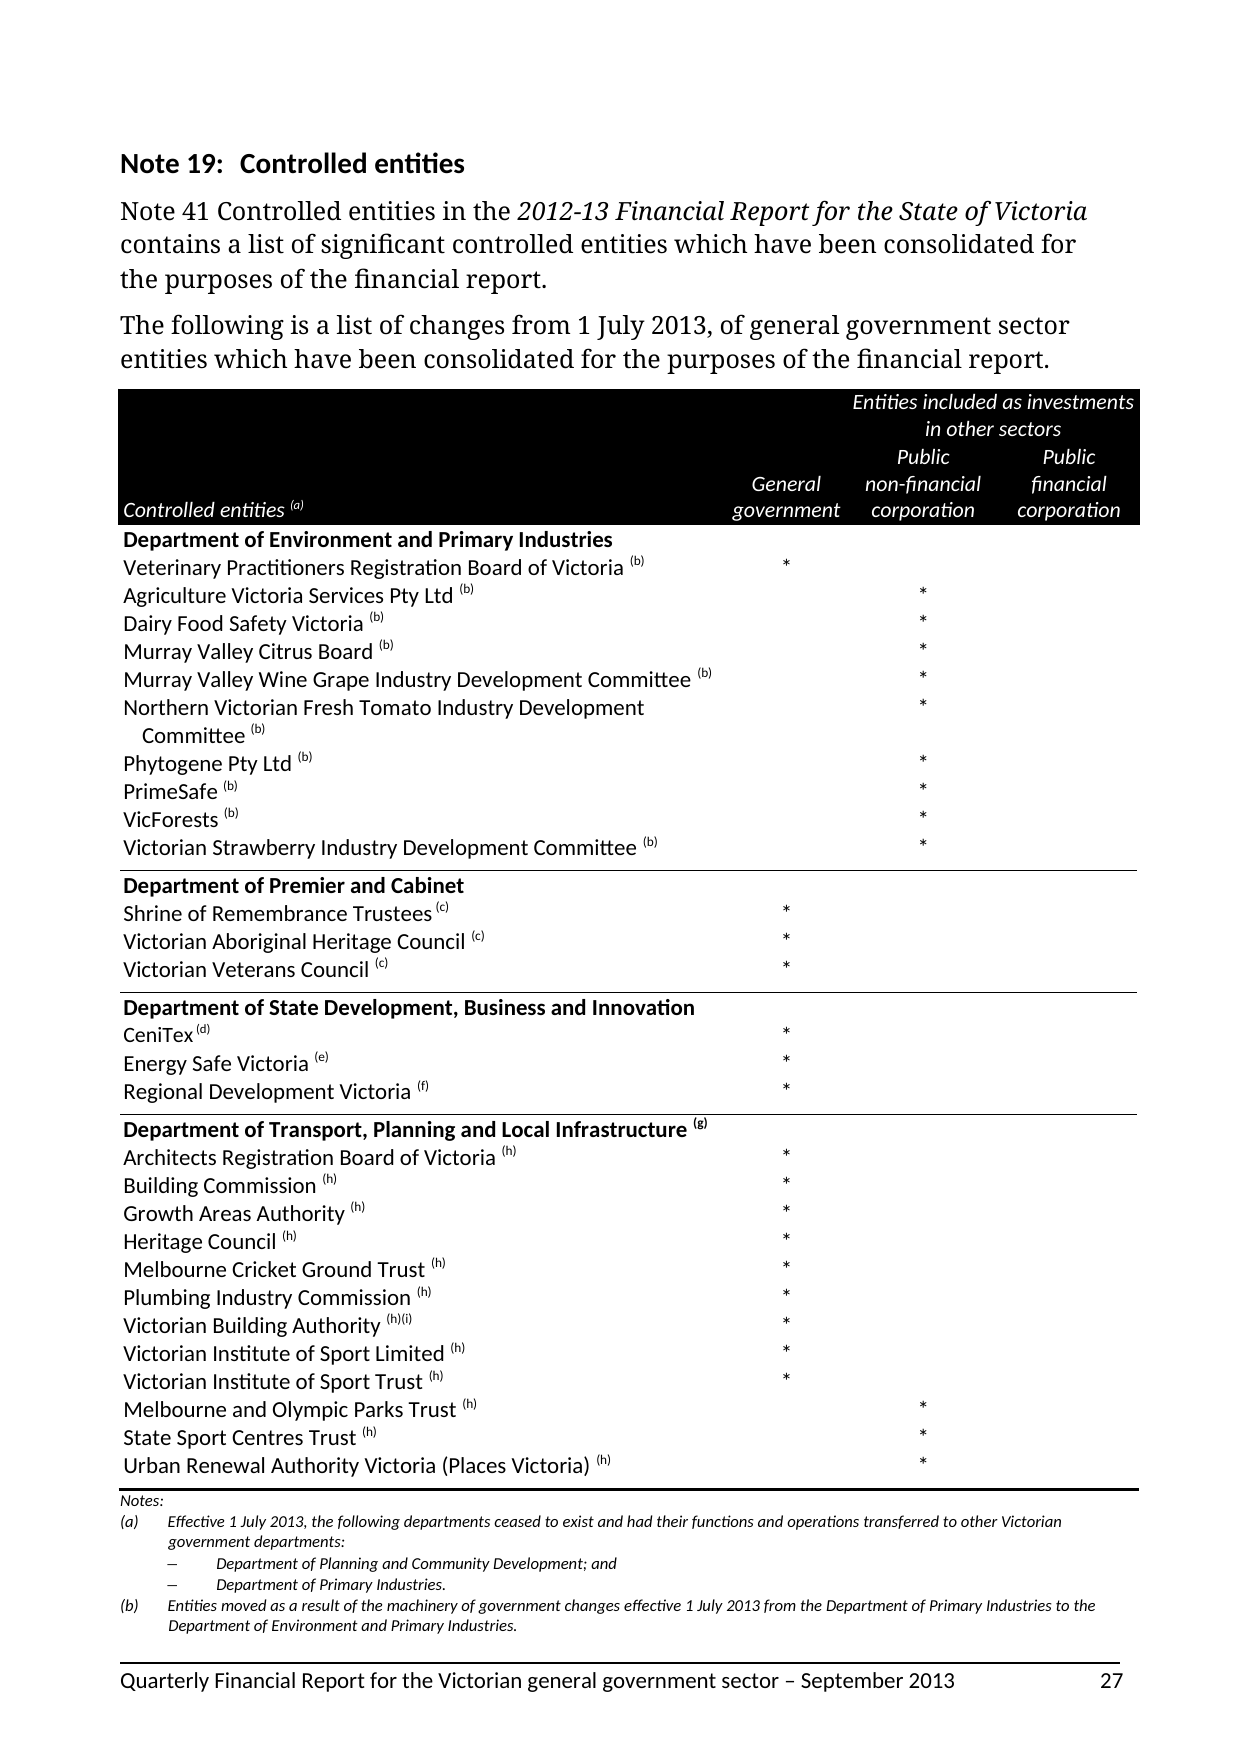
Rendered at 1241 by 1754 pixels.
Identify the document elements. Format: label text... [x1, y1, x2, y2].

text Notes: [120, 1491, 1120, 1511]
text (b) Entities moved as a result of the machinery of government changes effective 1 July 2013 from the Department of Primary Industries to the Department of Environment and Primary Industries. [120, 1595, 1120, 1636]
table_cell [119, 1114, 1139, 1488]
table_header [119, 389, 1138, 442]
subtitle Note 19: Controlled entities [120, 145, 1120, 181]
text Department of Planning and Community Development; and [167, 1552, 1120, 1573]
text Department of Primary Industries. [167, 1573, 1120, 1595]
text Note 41 Controlled entities in the 2012-13 Financial Report for the State of Victoria contains a list of significant controlled entities which have been consolidated for the purposes of the financial report. [120, 193, 1120, 295]
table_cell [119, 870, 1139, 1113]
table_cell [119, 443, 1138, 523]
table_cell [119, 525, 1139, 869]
text (a) Effective 1 July 2013, the following departments ceased to exist and had their functions and operations transferred to other Victorian government departments: [120, 1511, 1120, 1552]
text The following is a list of changes from 1 July 2013, of general government sector entities which have been consolidated for the purposes of the financial report. [120, 308, 1120, 376]
